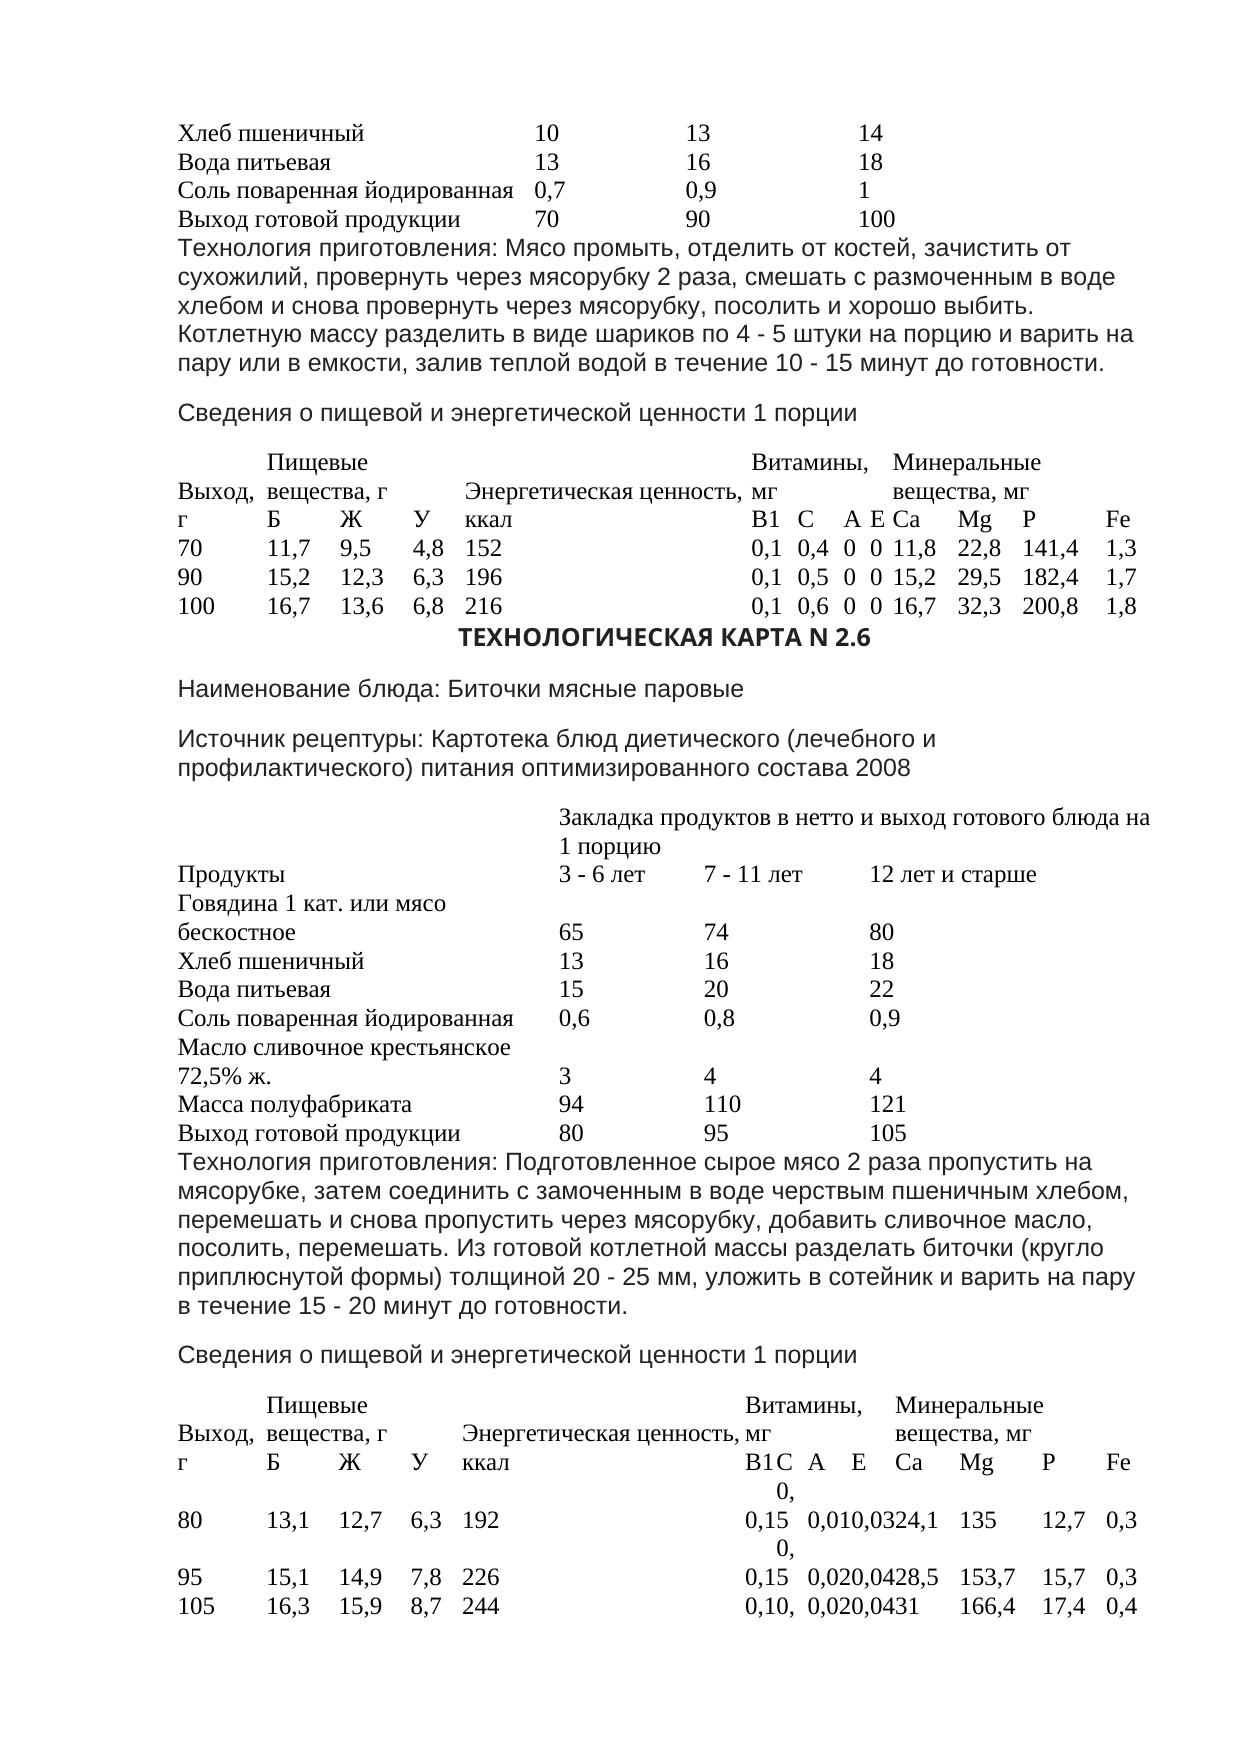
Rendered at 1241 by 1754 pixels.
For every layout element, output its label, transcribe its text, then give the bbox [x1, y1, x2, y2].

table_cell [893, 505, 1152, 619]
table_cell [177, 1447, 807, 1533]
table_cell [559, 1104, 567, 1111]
text Технология приготовления: Мясо промыть, отделить от костей, зачистить от сухожилий, провернуть через мясорубку 2 раза, смешать с размоченным в воде хлебом и снова провернуть через мясорубку, посолить и хорошо выбить. Котлетную массу разделить в виде шариков по 4 - 5 штуки на порцию и варить на пару или в емкости, залив теплой водой в течение 10 - 15 минут до готовности. [177, 233, 1152, 377]
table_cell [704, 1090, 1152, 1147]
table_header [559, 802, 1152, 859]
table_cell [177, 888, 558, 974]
text Сведения о пищевой и энергетической ценности 1 порции [177, 1340, 1152, 1369]
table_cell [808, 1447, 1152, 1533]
text Наименование блюда: Биточки мясные паровые [177, 674, 1152, 703]
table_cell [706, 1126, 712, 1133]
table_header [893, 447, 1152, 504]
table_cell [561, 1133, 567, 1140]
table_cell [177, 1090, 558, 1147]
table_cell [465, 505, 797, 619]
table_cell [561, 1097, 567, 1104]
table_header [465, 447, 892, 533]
text ТЕХНОЛОГИЧЕСКАЯ КАРТА N 2.6 [177, 619, 1152, 654]
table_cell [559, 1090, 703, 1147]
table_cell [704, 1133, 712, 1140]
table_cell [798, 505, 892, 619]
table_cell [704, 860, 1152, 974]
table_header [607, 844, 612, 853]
text Сведения о пищевой и энергетической ценности 1 порции [177, 398, 1152, 426]
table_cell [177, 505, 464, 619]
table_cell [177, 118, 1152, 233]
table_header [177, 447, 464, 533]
text Технология приготовления: Подготовленное сырое мясо 2 раза пропустить на мясорубке, затем соединить с замоченным в воде черствым пшеничным хлебом, перемешать и снова пропустить через мясорубку, добавить сливочное масло, посолить, перемешать. Из готовой котлетной массы разделать биточки (кругло приплюснутой формы) толщиной 20 - 25 мм, уложить в сотейник и варить на пару в течение 15 - 20 минут до готовности. [177, 1147, 1152, 1319]
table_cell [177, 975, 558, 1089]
text Источник рецептуры: Картотека блюд диетического (лечебного и профилактического) питания оптимизированного состава 2008 [177, 724, 1152, 781]
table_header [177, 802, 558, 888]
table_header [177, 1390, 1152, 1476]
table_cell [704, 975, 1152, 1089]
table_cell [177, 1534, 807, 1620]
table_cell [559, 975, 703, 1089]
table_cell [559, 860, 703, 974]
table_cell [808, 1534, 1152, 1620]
